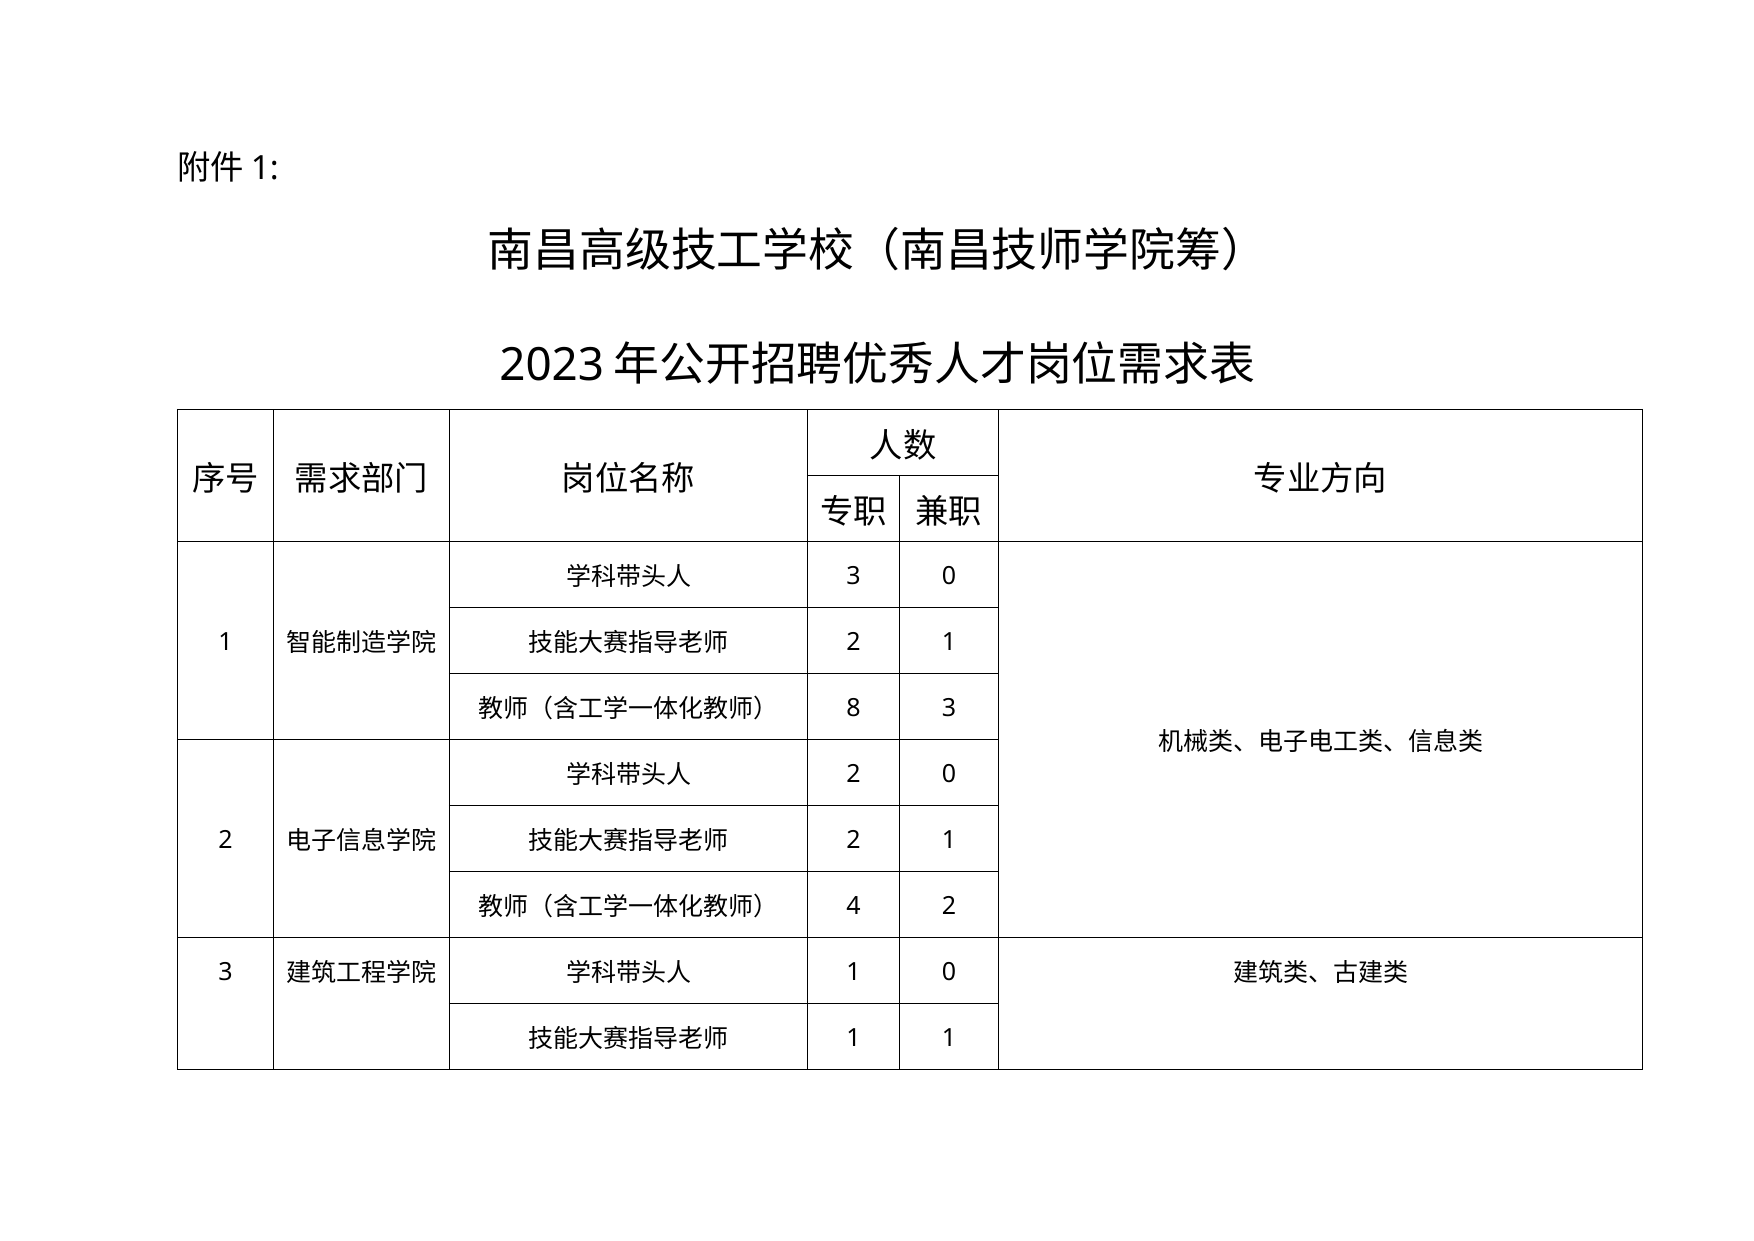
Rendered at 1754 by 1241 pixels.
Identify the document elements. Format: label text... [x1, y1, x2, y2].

table_cell 2 [808, 608, 899, 673]
table_cell 1 [900, 608, 998, 673]
table_header 序号 [178, 410, 273, 541]
table_cell 专职 [808, 476, 899, 541]
table_header 需求部门 [274, 410, 449, 541]
table_cell 机械类、电子电工类、信息类 [999, 542, 1642, 937]
table_cell 3 [178, 938, 273, 1069]
table_cell 1 [808, 938, 899, 1003]
table_cell 4 [808, 872, 899, 937]
table_cell 2 [178, 740, 273, 937]
table_cell 学科带头人 [450, 938, 807, 1003]
table_cell 2 [900, 872, 998, 937]
text 南昌高级技工学校（南昌技师学院筹） [177, 198, 1577, 295]
table_cell 0 [900, 542, 998, 607]
table_cell 8 [808, 674, 899, 739]
table_cell 0 [900, 740, 998, 805]
table_cell 兼职 [900, 476, 998, 541]
text 2023年公开招聘优秀人才岗位需求表 [177, 311, 1577, 409]
table_header 岗位名称 [450, 410, 807, 541]
table_cell 电子信息学院 [274, 740, 449, 937]
table_cell 2 [808, 740, 899, 805]
table_cell 智能制造学院 [274, 542, 449, 739]
table_cell 1 [808, 1004, 899, 1069]
table_cell 1 [178, 542, 273, 739]
table_header 人数 [808, 410, 998, 475]
table_cell 技能大赛指导老师 [450, 608, 807, 673]
table_cell 教师（含工学一体化教师） [450, 674, 807, 739]
table_cell 技能大赛指导老师 [450, 806, 807, 871]
table_cell 学科带头人 [450, 740, 807, 805]
table_header 专业方向 [999, 410, 1642, 541]
table_cell 2 [808, 806, 899, 871]
table_cell 学科带头人 [450, 542, 807, 607]
table_cell 3 [808, 542, 899, 607]
table_cell 建筑类、古建类 [999, 938, 1642, 1069]
table_cell 3 [900, 674, 998, 739]
table_cell 教师（含工学一体化教师） [450, 872, 807, 937]
table_cell 1 [900, 1004, 998, 1069]
table_cell 建筑工程学院 [274, 938, 449, 1069]
table_cell 0 [900, 938, 998, 1003]
table_cell 技能大赛指导老师 [450, 1004, 807, 1069]
text 附件1: [177, 133, 1577, 198]
table_cell 1 [900, 806, 998, 871]
